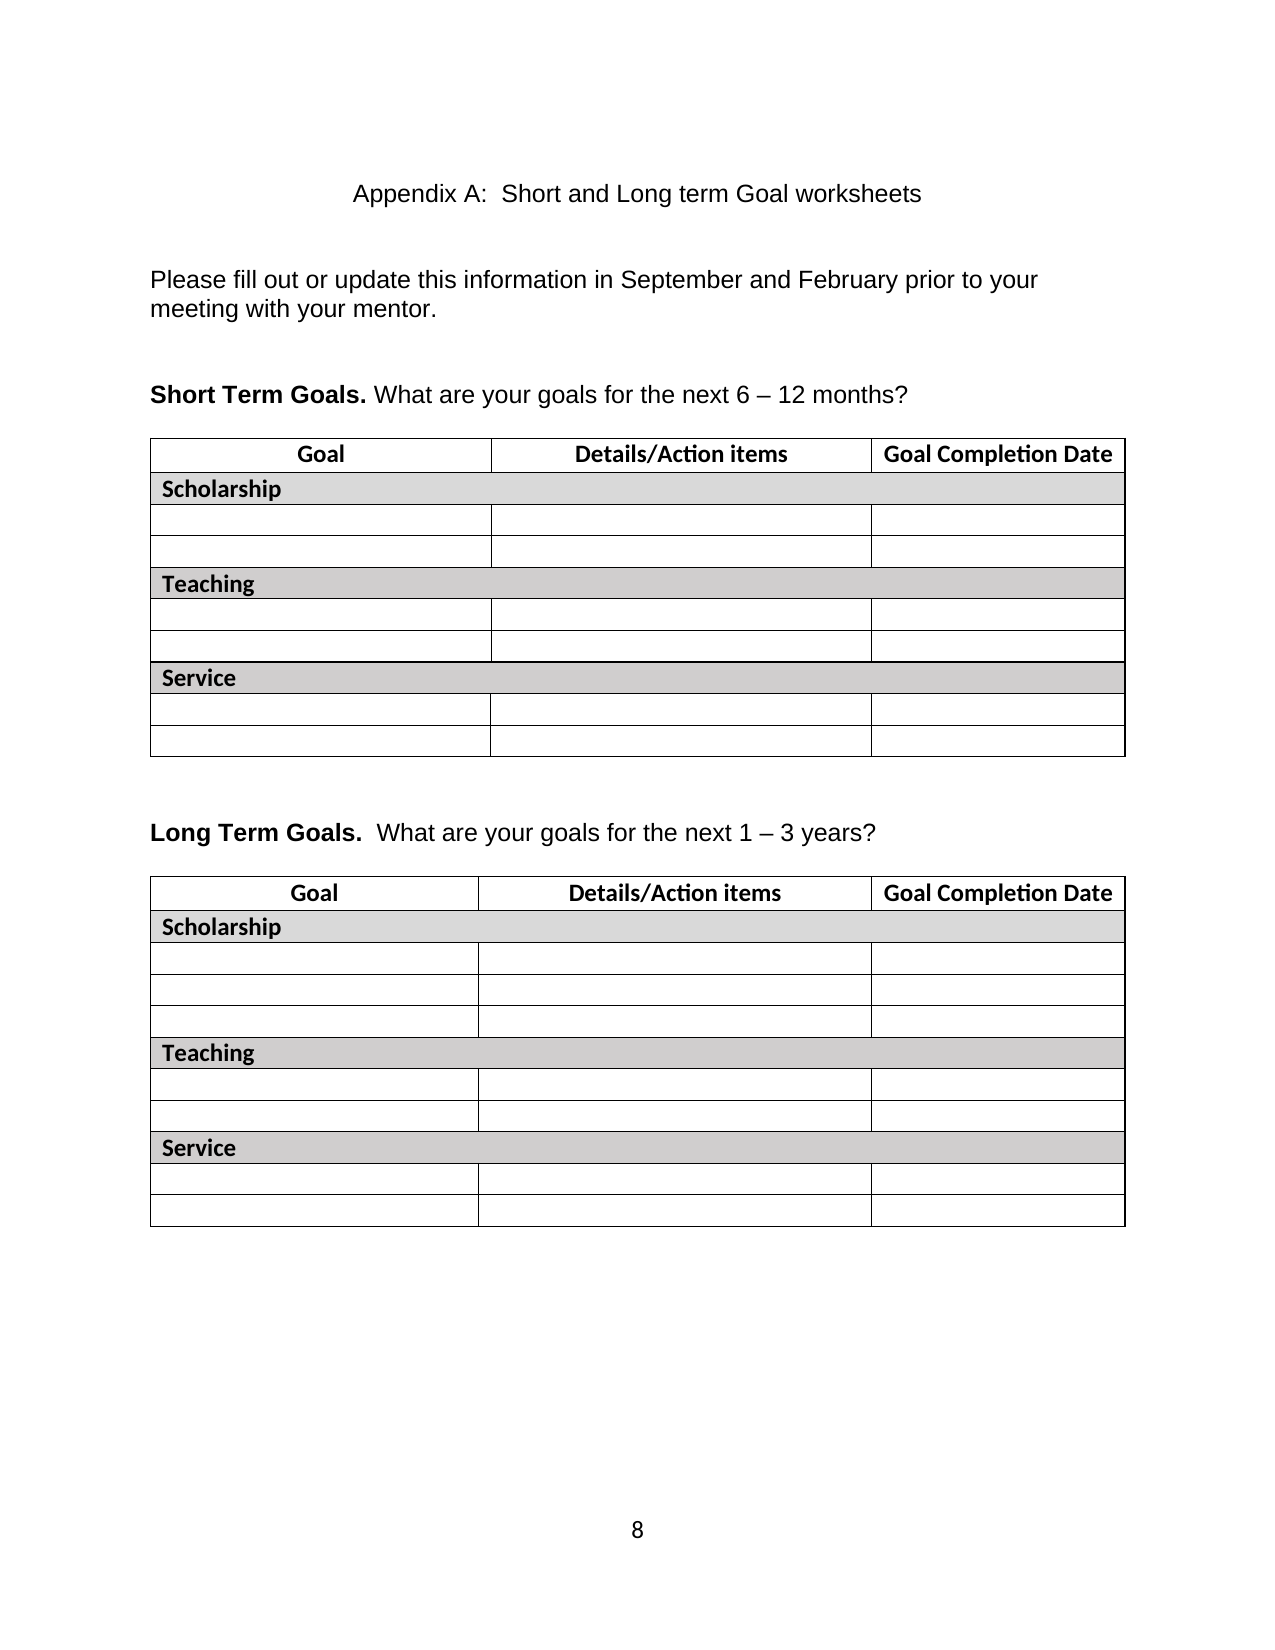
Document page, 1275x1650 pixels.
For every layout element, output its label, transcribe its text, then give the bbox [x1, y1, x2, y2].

table_cell [151, 1006, 478, 1037]
table_header Goal [151, 439, 491, 472]
table_cell Scholarship [151, 473, 1124, 504]
text Short Term Goals. What are your goals for the next 6 – 12 months? [150, 380, 1125, 409]
text Long Term Goals. What are your goals for the next 1 – 3 years? [150, 818, 1125, 847]
table_cell [492, 599, 871, 630]
table_cell [872, 1164, 1124, 1194]
table_cell [151, 1101, 478, 1131]
table_cell [151, 505, 491, 535]
table_cell [151, 599, 491, 630]
table_header Goal Completion Date [872, 439, 1124, 472]
table_cell [151, 943, 478, 973]
table_cell [872, 694, 1124, 724]
table_cell [479, 943, 871, 973]
table_cell [872, 505, 1124, 535]
table_cell [479, 1006, 871, 1037]
table_header Goal [151, 877, 478, 910]
table_cell [872, 1101, 1124, 1131]
table_cell [872, 1069, 1124, 1100]
table_cell [872, 975, 1124, 1005]
table_cell [151, 1195, 478, 1226]
table_header Goal Completion Date [872, 877, 1124, 910]
table_cell [492, 536, 871, 567]
table_cell [872, 726, 1124, 756]
table_cell Service [151, 663, 1124, 693]
text Please fill out or update this information in September and February prior to your meeting with your mentor. [150, 265, 1125, 322]
table_cell [872, 1006, 1124, 1037]
table_cell [872, 1195, 1124, 1226]
table_header Details/Action items [479, 877, 871, 910]
table_cell [151, 1164, 478, 1194]
table_cell [151, 1069, 478, 1100]
table_cell [872, 536, 1124, 567]
table_cell [491, 694, 871, 724]
table_cell [479, 1069, 871, 1100]
table_cell [491, 726, 871, 756]
table_cell Teaching [151, 568, 1124, 598]
table_cell [151, 536, 491, 567]
table_cell [479, 1101, 871, 1131]
table_cell [151, 631, 491, 661]
table_cell [872, 599, 1124, 630]
table_header Details/Action items [492, 439, 871, 472]
table_cell Scholarship [151, 911, 1124, 942]
table_cell [479, 975, 871, 1005]
table_cell [479, 1195, 871, 1226]
table_cell [492, 505, 871, 535]
table_cell [872, 631, 1124, 661]
table_cell [151, 726, 490, 756]
table_cell [151, 975, 478, 1005]
text Appendix A: Short and Long term Goal worksheets [150, 179, 1125, 207]
table_cell [872, 943, 1124, 973]
table_cell [492, 631, 871, 661]
table_cell [151, 694, 490, 724]
table_cell Teaching [151, 1038, 1124, 1068]
table_cell Service [151, 1132, 1124, 1163]
table_cell [479, 1164, 871, 1194]
